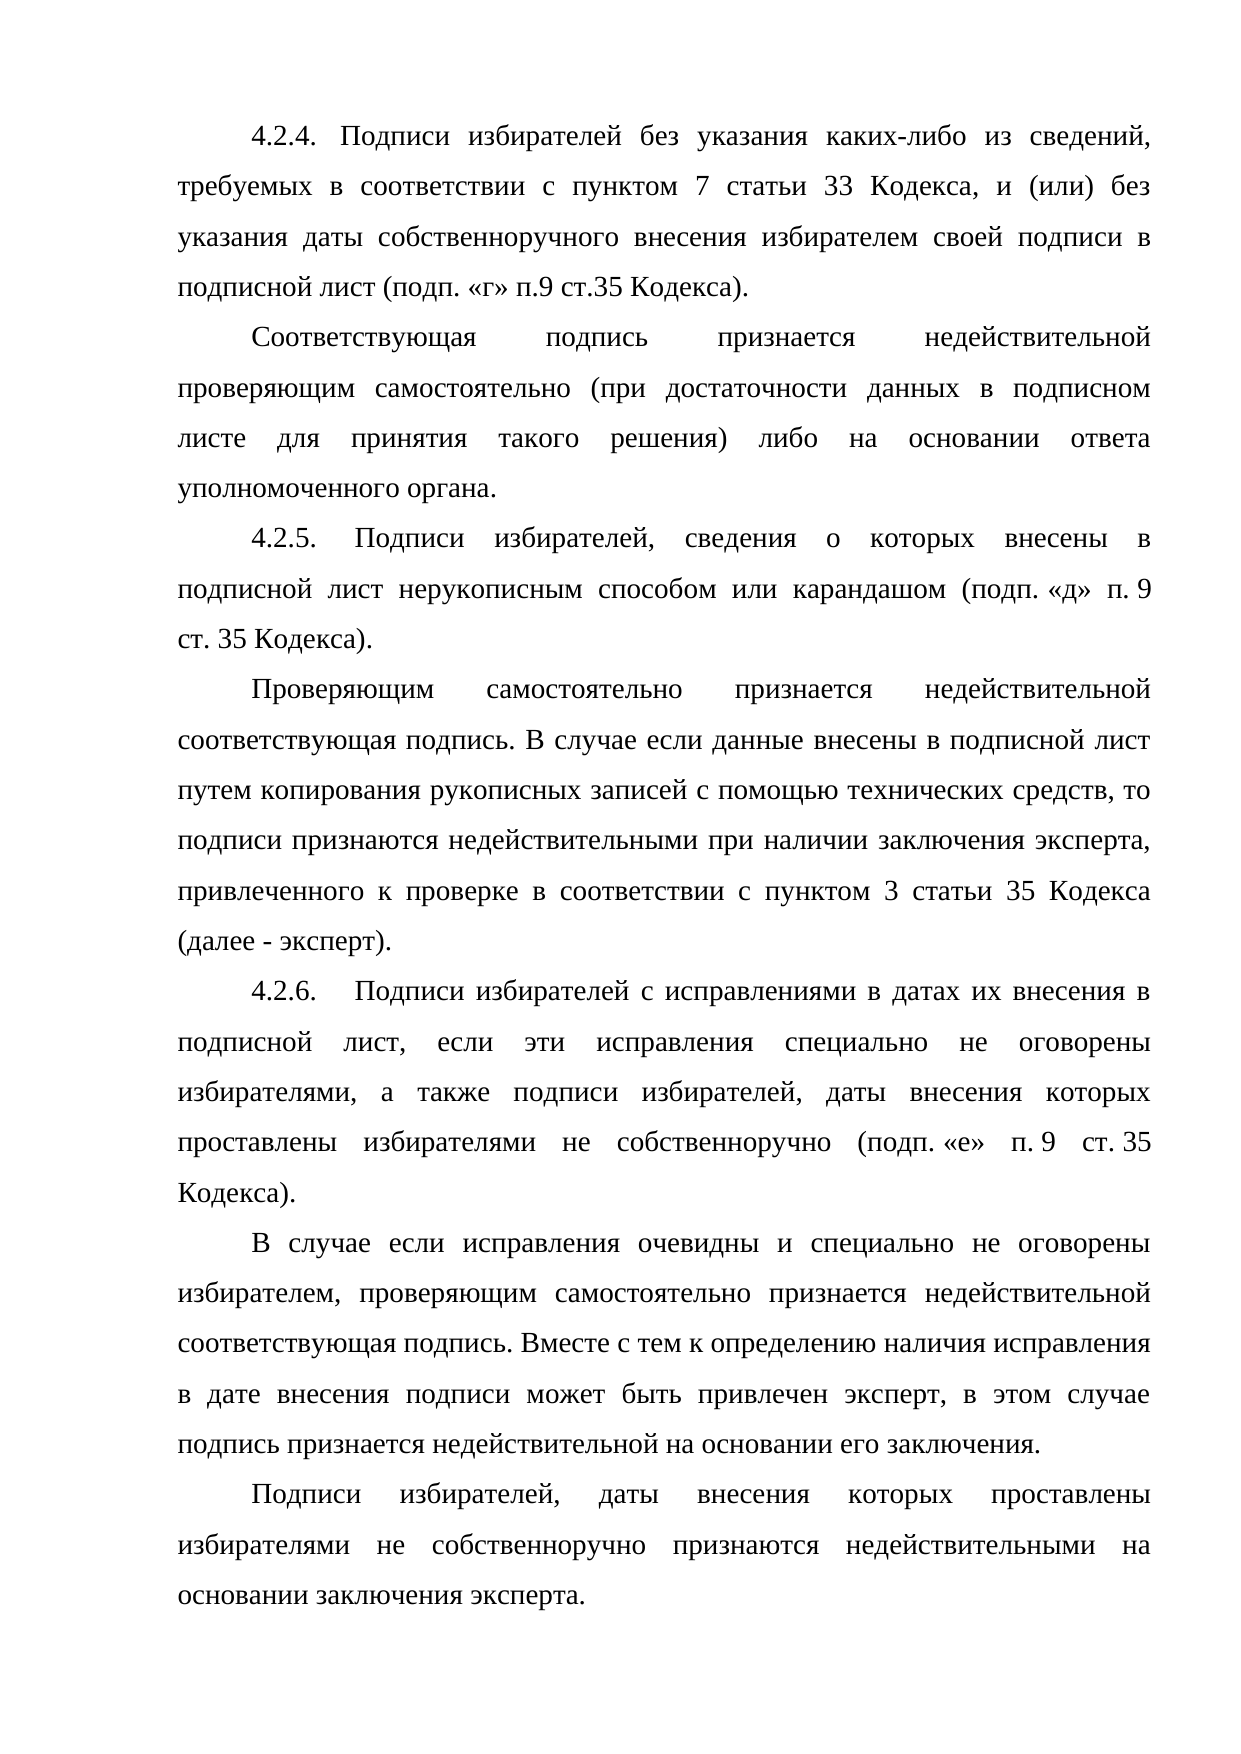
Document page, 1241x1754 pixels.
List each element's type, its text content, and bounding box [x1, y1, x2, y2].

text Проверяющим самостоятельно признается недействительной соответствующая подпись. В случае если данные внесены в подписной лист путем копирования рукописных записей с помощью технических средств, то подписи признаются недействительными при наличии заключения эксперта, привлеченного к проверке в соответствии с пунктом 3 статьи 35 Кодекса (далее - эксперт). [177, 672, 1152, 957]
list Подписи избирателей, сведения о которых внесены в подписной лист нерукописным способом или карандашом (подп. «д» п. 9 ст. 35 Кодекса). [177, 521, 1152, 655]
text Соответствующая подпись признается недействительной проверяющим самостоятельно (при достаточности данных в подписном листе для принятия такого решения) либо на основании ответа уполномоченного органа. [177, 319, 1152, 504]
list Подписи избирателей с исправлениями в датах их внесения в подписной лист, если эти исправления специально не оговорены избирателями, а также подписи избирателей, даты внесения которых проставлены избирателями не собственноручно (подп. «е» п. 9 ст. 35 Кодекса). [177, 973, 1152, 1208]
text Подписи избирателей, даты внесения которых проставлены избирателями не собственноручно признаются недействительными на основании заключения эксперта. [177, 1477, 1152, 1611]
text В случае если исправления очевидны и специально не оговорены избирателем, проверяющим самостоятельно признается недействительной соответствующая подпись. Вместе с тем к определению наличия исправления в дате внесения подписи может быть привлечен эксперт, в этом случае подпись признается недействительной на основании его заключения. [177, 1225, 1152, 1460]
list Подписи избирателей без указания каких-либо из сведений, требуемых в соответствии с пунктом 7 статьи 33 Кодекса, и (или) без указания даты собственноручного внесения избирателем своей подписи в подписной лист (подп. «г» п.9 ст.35 Кодекса). [177, 118, 1152, 303]
